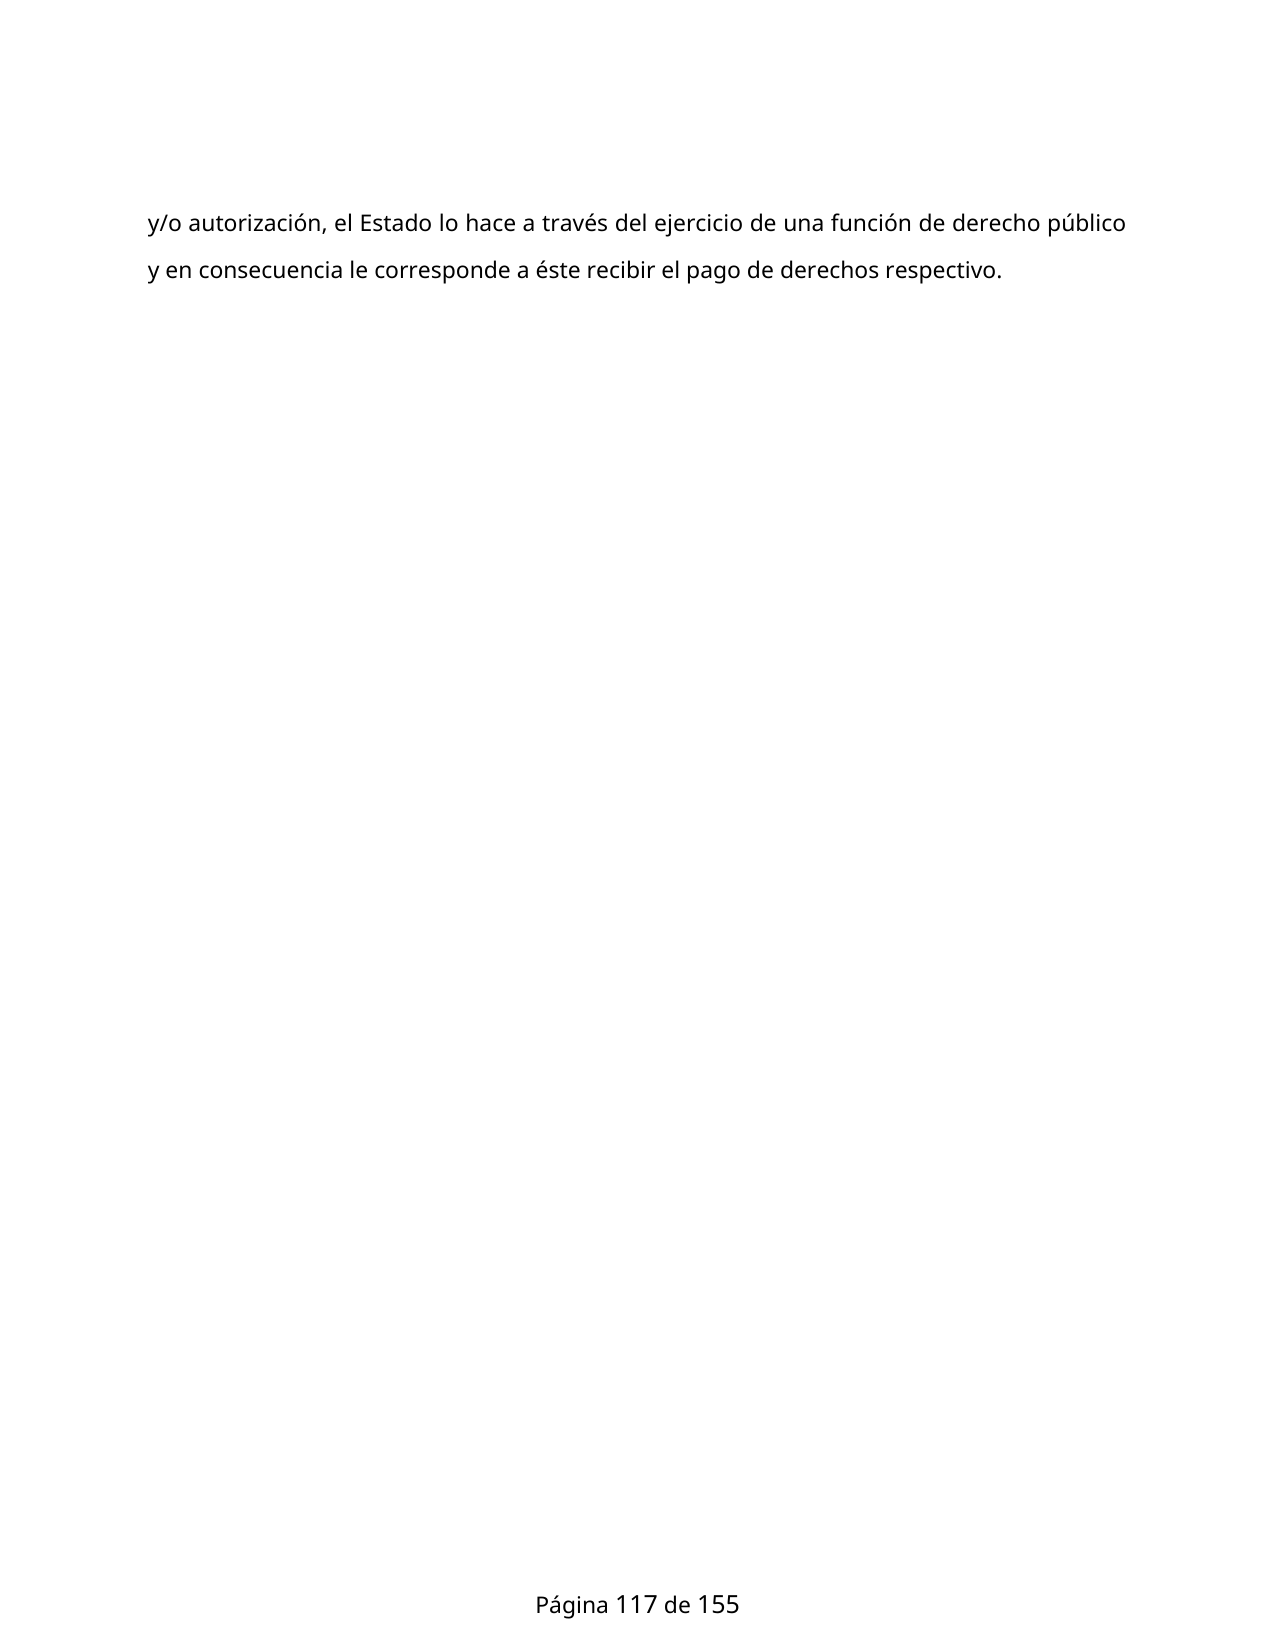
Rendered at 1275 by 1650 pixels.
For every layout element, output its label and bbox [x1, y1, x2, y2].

text [148, 207, 1127, 285]
